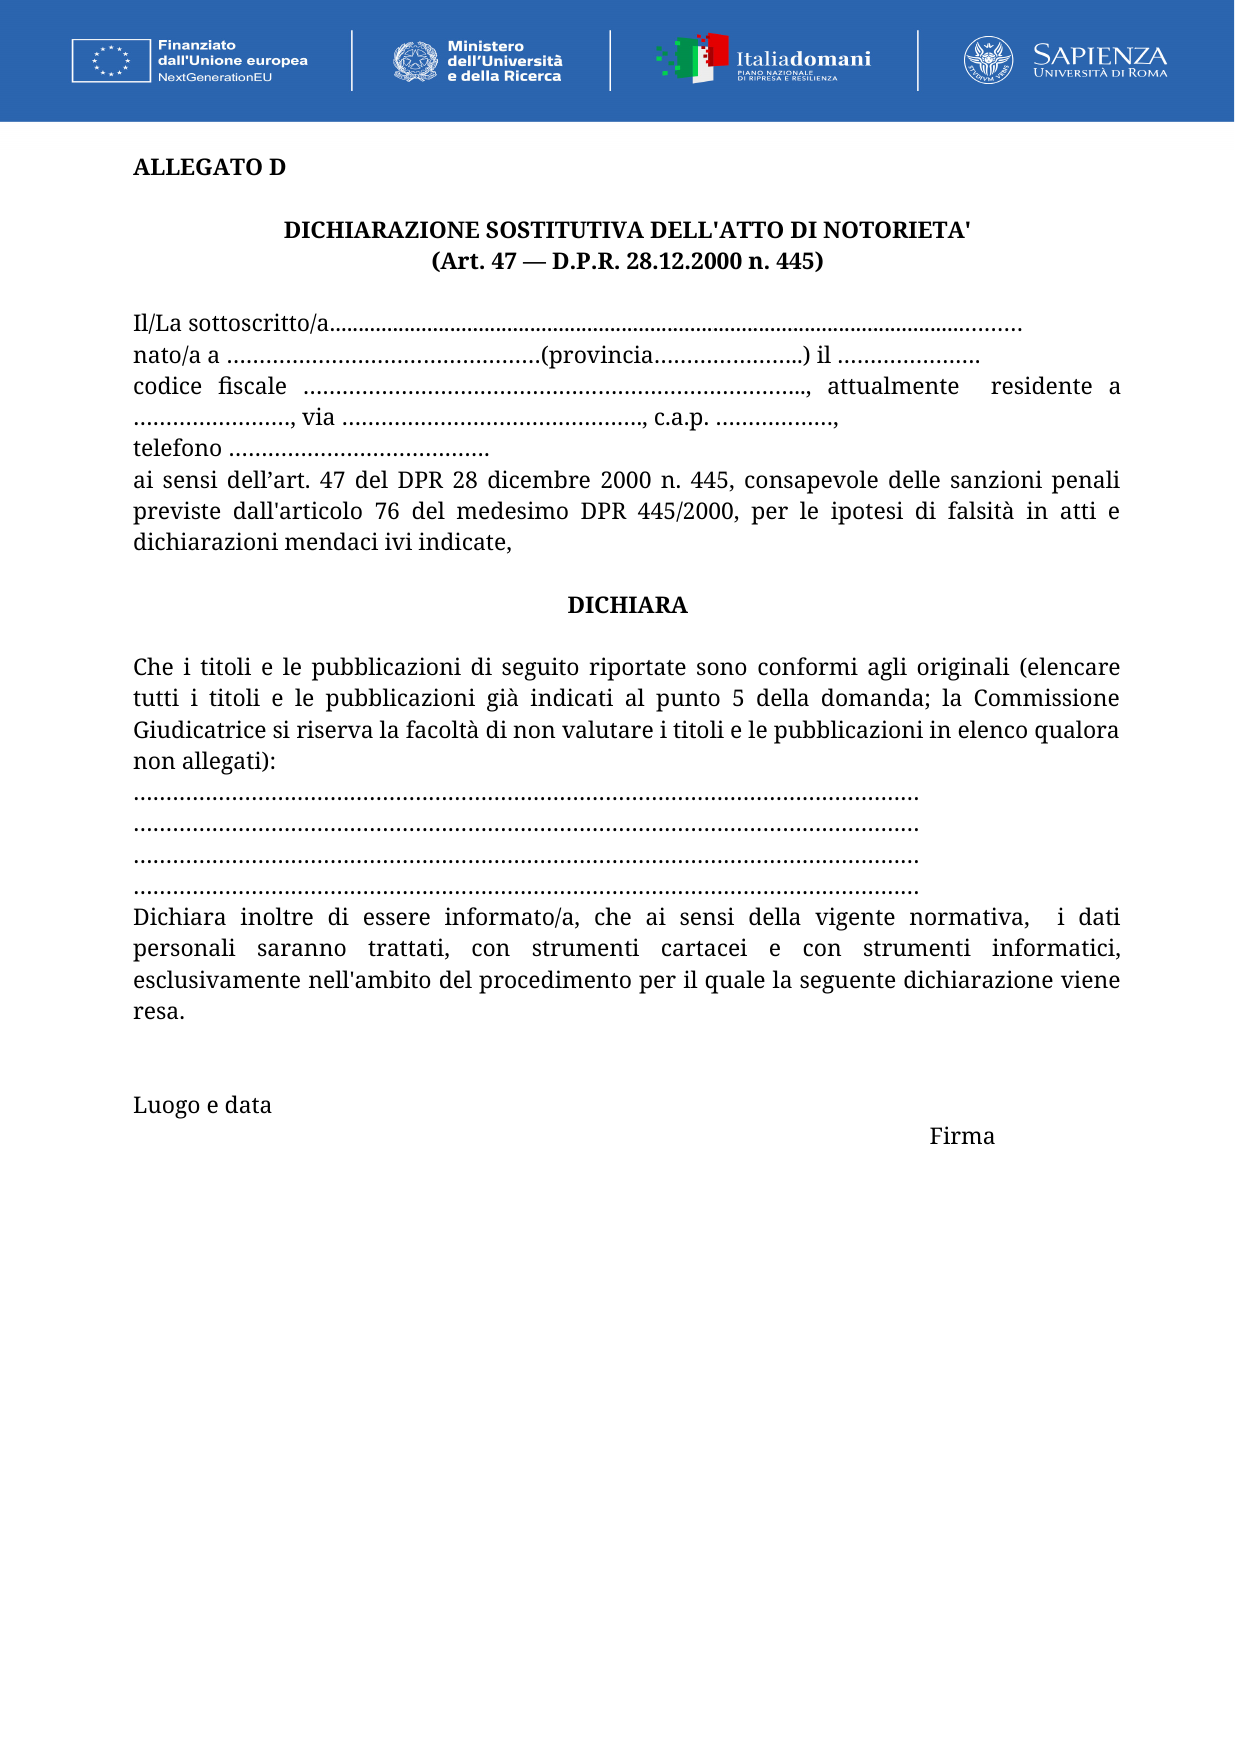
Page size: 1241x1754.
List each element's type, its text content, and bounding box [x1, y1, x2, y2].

text (Art. 47 — D.P.R. 28.12.2000 n. 445) [133, 245, 1122, 276]
text DICHIARA [133, 589, 1122, 620]
text Firma [870, 1120, 1122, 1151]
text DICHIARAZIONE SOSTITUTIVA DELL'ATTO DI NOTORIETA' [133, 214, 1122, 245]
text Il/La sottoscritto/a...............................................................................................................……… [133, 307, 1122, 339]
text ………………………………………………………………………………………………………… [133, 839, 1122, 870]
picture [0, 0, 1235, 151]
text Che i titoli e le pubblicazioni di seguito riportate sono conformi agli originali (elencare tutti i titoli e le pubblicazioni già indicati al punto 5 della domanda; la Commissione Giudicatrice si riserva la facoltà di non valutare i titoli e le pubblicazioni in elenco qualora non allegati): [133, 651, 1122, 776]
text ALLEGATO D [133, 151, 1122, 182]
text ………………………………………………………………………………………………………… [133, 807, 1122, 839]
text ………………………………………………………………………………………………………… [133, 776, 1122, 807]
text ………………………………………………………………………………………………………… [133, 870, 1122, 901]
text codice fiscale ………………………………………………………………….., attualmente residente a ……………………, via ………………………………………., c.a.p. ………………, [133, 370, 1122, 432]
text Dichiara inoltre di essere informato/a, che ai sensi della vigente normativa, i dati personali saranno trattati, con strumenti cartacei e con strumenti informatici, esclusivamente nell'ambito del procedimento per il quale la seguente dichiarazione viene resa. [133, 901, 1122, 1026]
text telefono …………………………………. [133, 432, 1122, 464]
text ai sensi dell’art. 47 del DPR 28 dicembre 2000 n. 445, consapevole delle sanzioni penali previste dall'articolo 76 del medesimo DPR 445/2000, per le ipotesi di falsità in atti e dichiarazioni mendaci ivi indicate, [133, 464, 1122, 557]
text nato/a a …………………………………………(provincia…………………..) il …………………. [133, 339, 1122, 370]
text Luogo e data [133, 1089, 1122, 1120]
